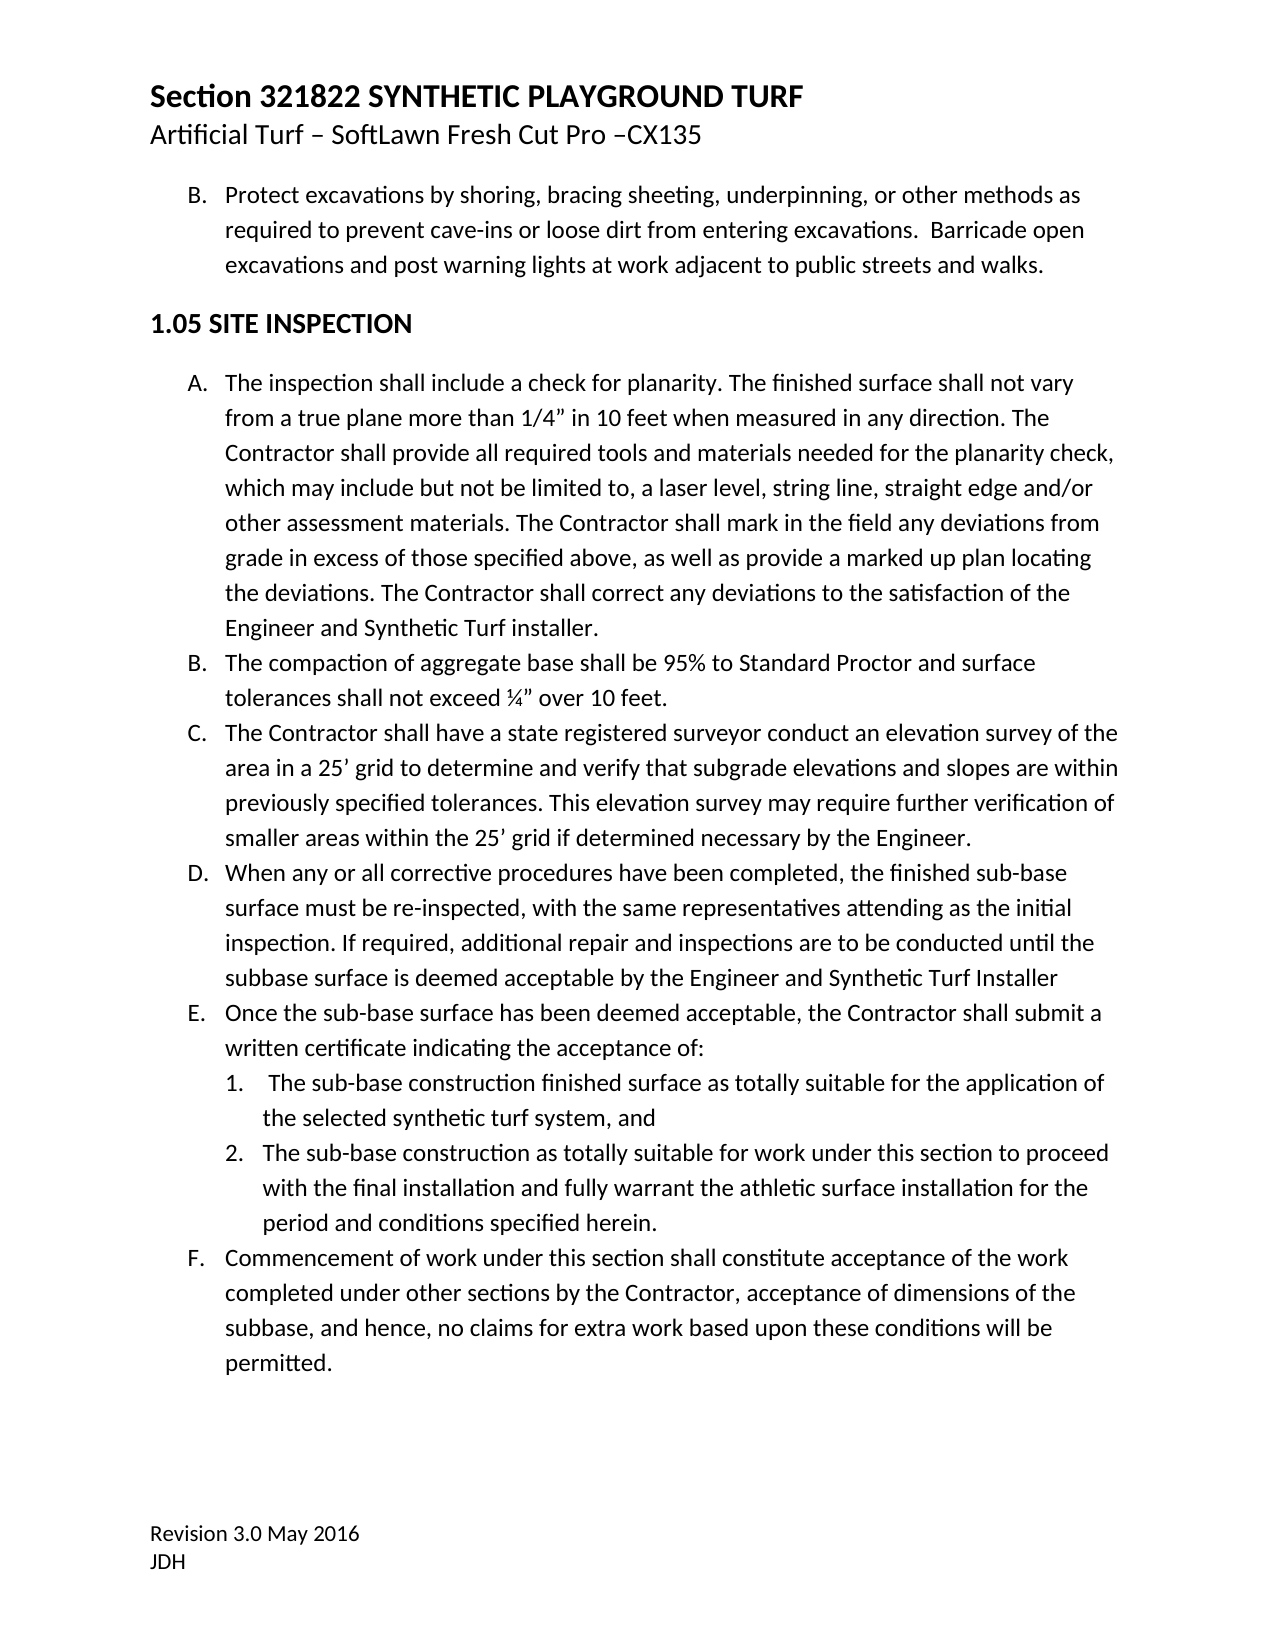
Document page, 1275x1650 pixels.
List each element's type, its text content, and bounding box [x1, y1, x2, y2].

list The sub-base construction as totally suitable for work under this section to proceed with the final installation and fully warrant the athletic surface installation for the period and conditions specified herein. [225, 1137, 1125, 1237]
list Once the sub-base surface has been deemed acceptable, the Contractor shall submit a written certificate indicating the acceptance of: [187, 997, 1125, 1062]
list The compaction of aggregate base shall be 95% to Standard Proctor and surface tolerances shall not exceed ¼” over 10 feet. [187, 647, 1125, 712]
list Commencement of work under this section shall constitute acceptance of the work completed under other sections by the Contractor, acceptance of dimensions of the subbase, and hence, no claims for extra work based upon these conditions will be permitted. [187, 1242, 1125, 1377]
list The inspection shall include a check for planarity. The finished surface shall not vary from a true plane more than 1/4” in 10 feet when measured in any direction. The Contractor shall provide all required tools and materials needed for the planarity check, which may include but not be limited to, a laser level, string line, straight edge and/or other assessment materials. The Contractor shall mark in the field any deviations from grade in excess of those specified above, as well as provide a marked up plan locating the deviations. The Contractor shall correct any deviations to the satisfaction of the Engineer and Synthetic Turf installer. [187, 367, 1125, 642]
text 1.05 SITE INSPECTION [150, 305, 1125, 341]
list Protect excavations by shoring, bracing sheeting, underpinning, or other methods as required to prevent cave-ins or loose dirt from entering excavations. Barricade open excavations and post warning lights at work adjacent to public streets and walks. [187, 179, 1125, 280]
list The Contractor shall have a state registered surveyor conduct an elevation survey of the area in a 25’ grid to determine and verify that subgrade elevations and slopes are within previously specified tolerances. This elevation survey may require further verification of smaller areas within the 25’ grid if determined necessary by the Engineer. [187, 717, 1125, 852]
list When any or all corrective procedures have been completed, the finished sub-base surface must be re-inspected, with the same representatives attending as the initial inspection. If required, additional repair and inspections are to be conducted until the subbase surface is deemed acceptable by the Engineer and Synthetic Turf Installer [187, 857, 1125, 992]
list The sub-base construction finished surface as totally suitable for the application of the selected synthetic turf system, and [225, 1067, 1125, 1132]
